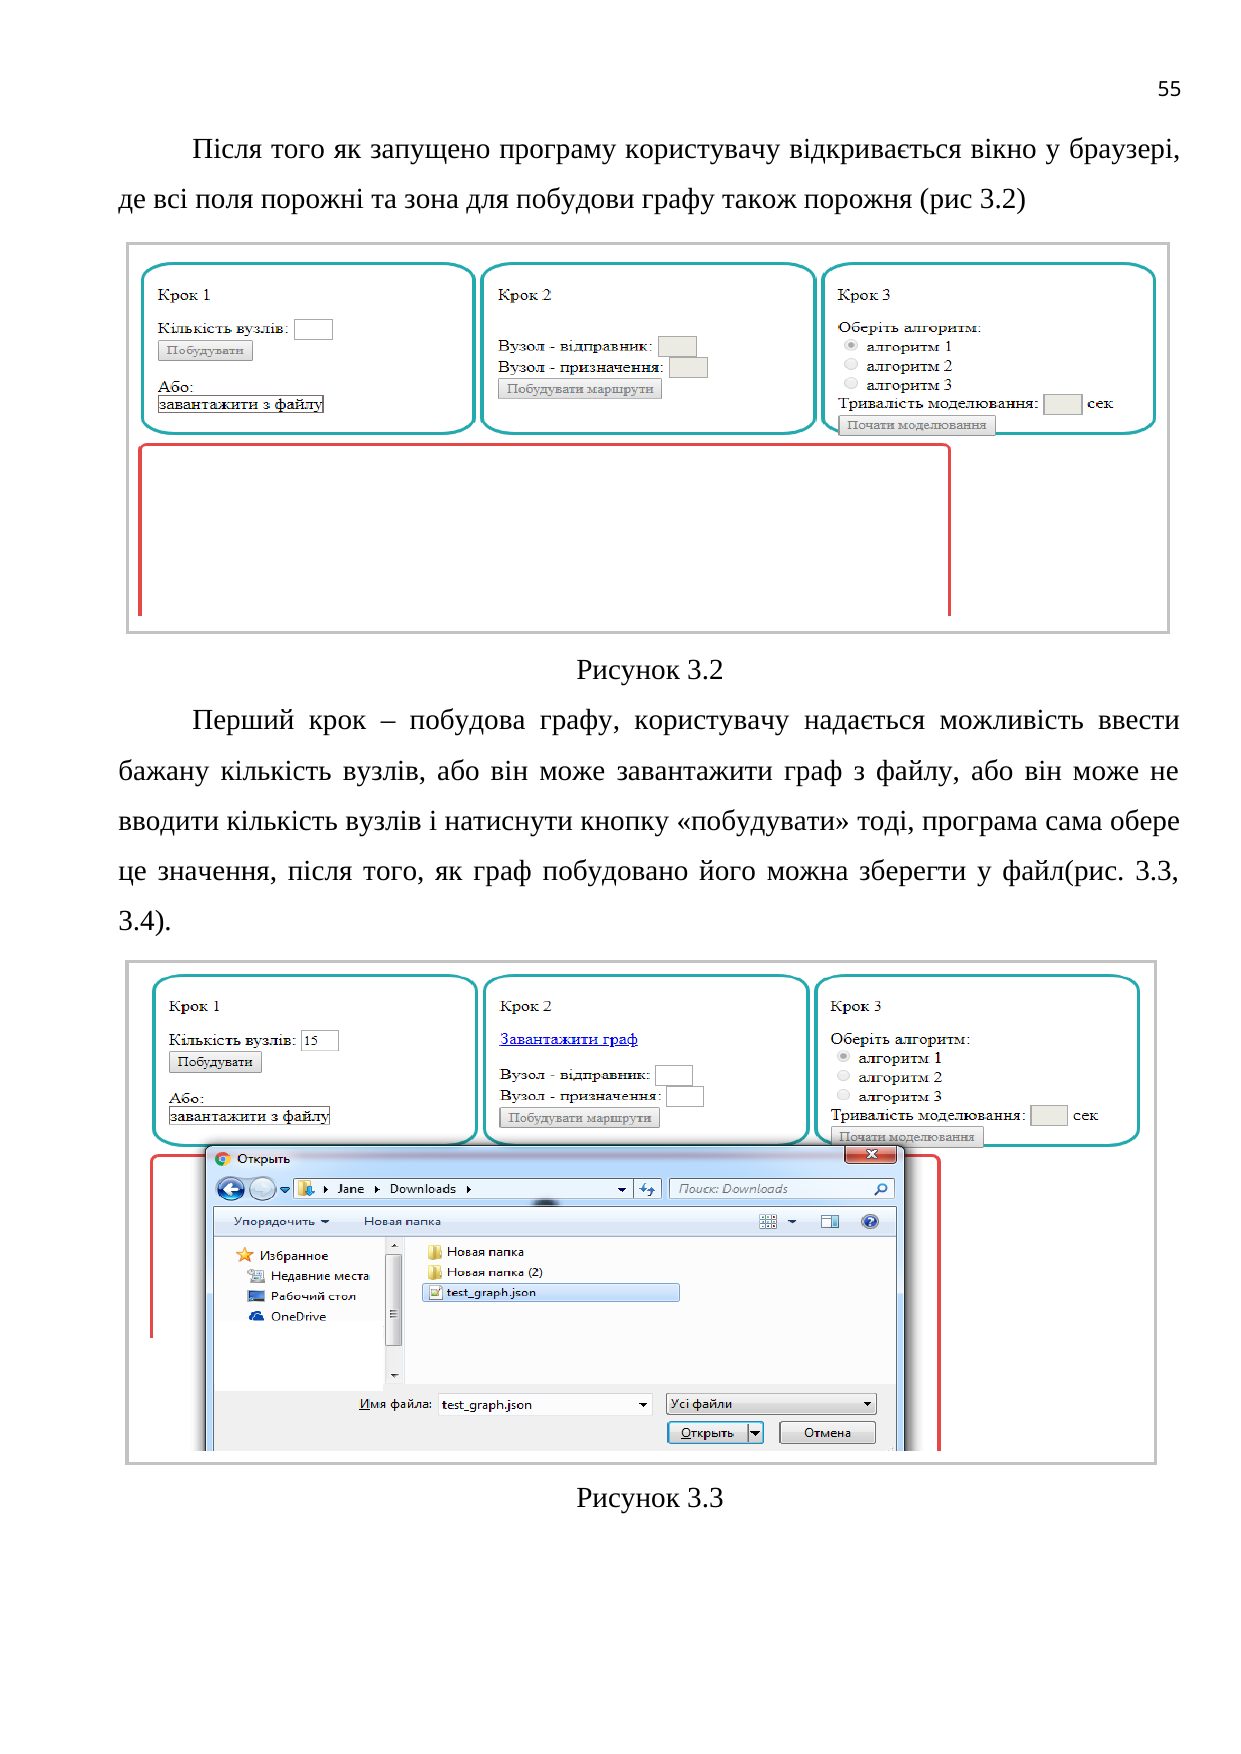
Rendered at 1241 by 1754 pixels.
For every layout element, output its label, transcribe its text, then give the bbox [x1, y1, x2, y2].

text Після того як запущено програму користувачу відкривається вікно у браузері, де всі поля порожні та зона для побудови графу також порожня (рис 3.2) [118, 131, 1181, 214]
text Рисунок 3.2 [118, 652, 1181, 686]
text Рисунок 3.3 [118, 1481, 1181, 1514]
picture [118, 231, 1181, 638]
text Перший крок – побудова графу, користувачу надається можливість ввести бажану кількість вузлів, або він може завантажити граф з файлу, або він може не вводити кількість вузлів і натиснути кнопку «побудувати» тоді, програма сама обере це значення, після того, як граф побудовано його можна зберегти у файл(рис. 3.3, 3.4). [118, 702, 1181, 937]
picture [118, 953, 1181, 1467]
